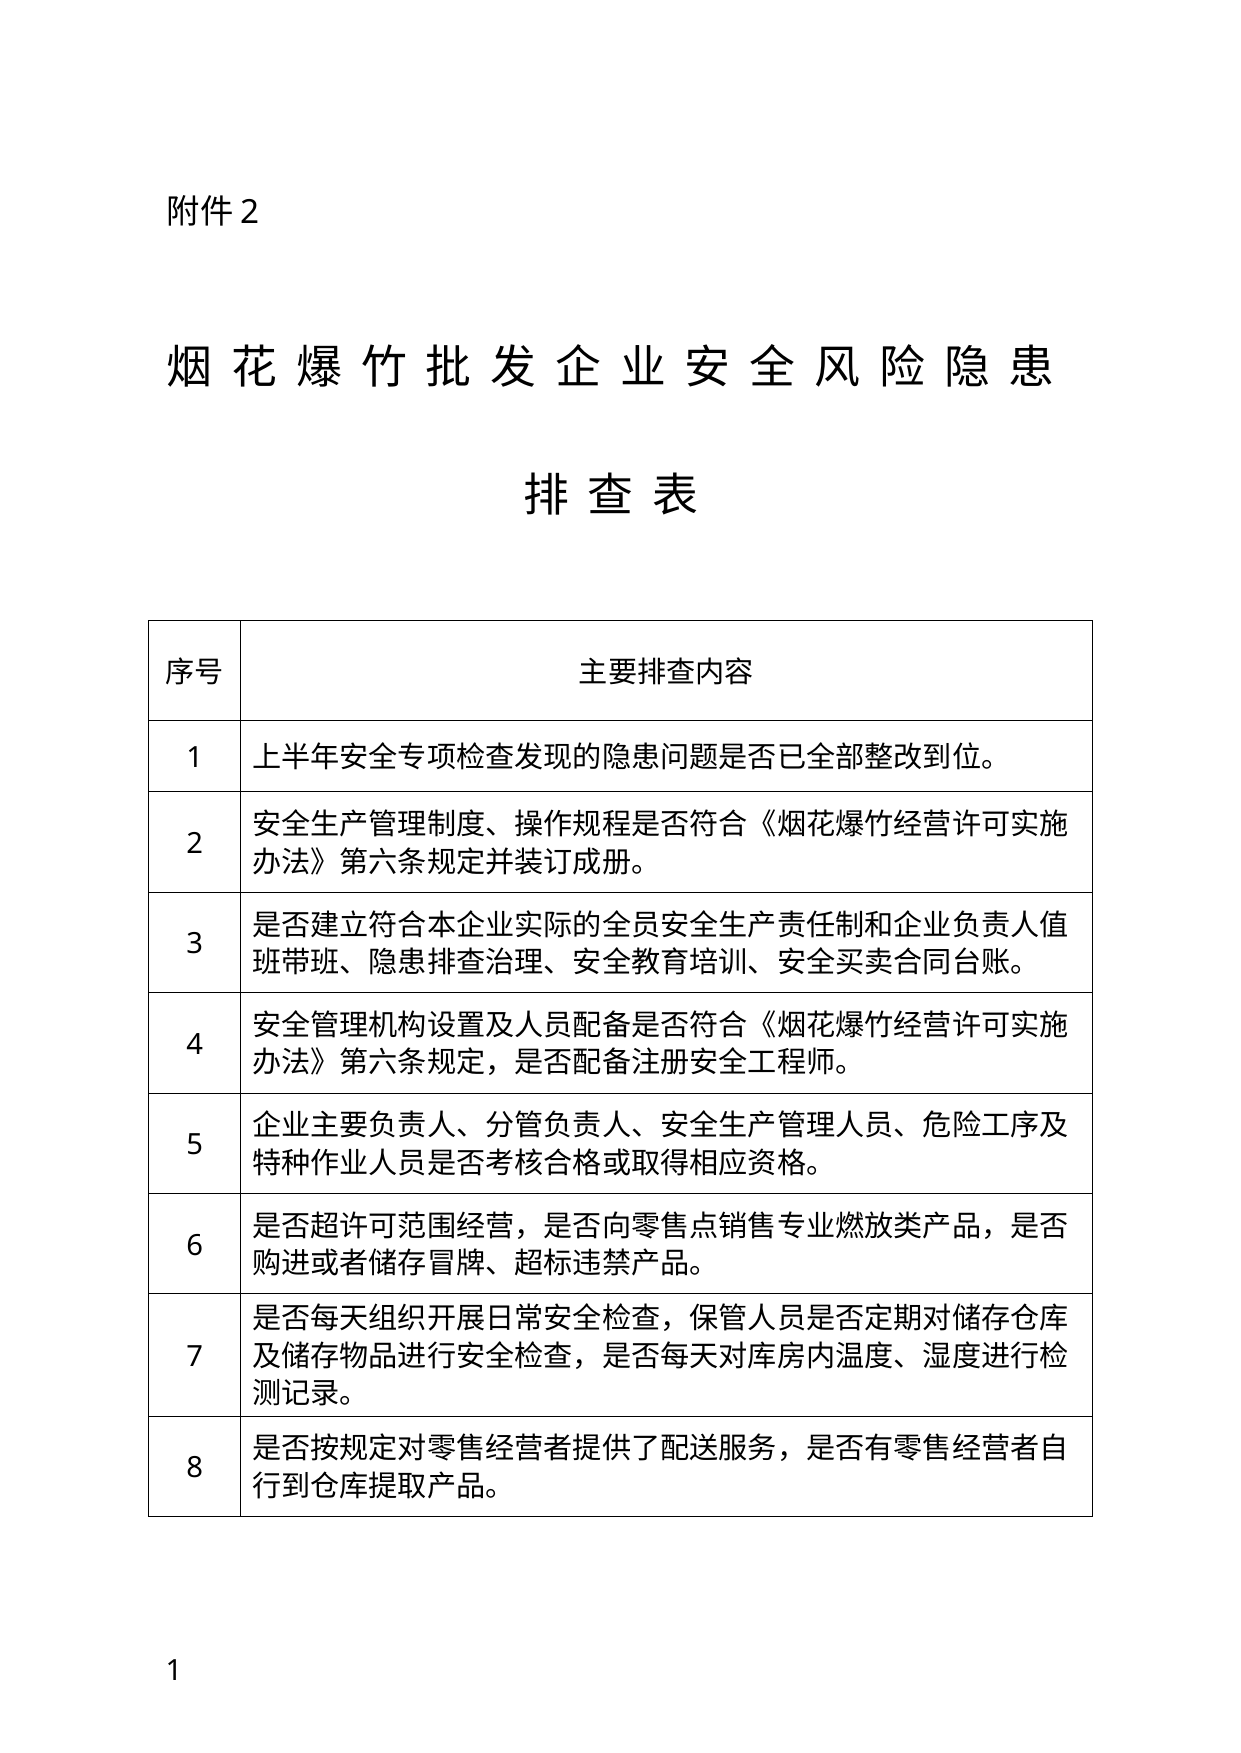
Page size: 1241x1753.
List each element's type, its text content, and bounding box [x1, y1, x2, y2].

table_cell 8 [149, 1417, 240, 1516]
table_cell 是否建立符合本企业实际的全员安全生产责任制和企业负责人值班带班、隐患排查治理、安全教育培训、安全买卖合同台账。 [241, 893, 1092, 992]
table_cell 上半年安全专项检查发现的隐患问题是否已全部整改到位。 [241, 721, 1092, 791]
table_cell 1 [149, 721, 240, 791]
text 附件2 [167, 177, 1074, 236]
table_cell 是否每天组织开展日常安全检查，保管人员是否定期对储存仓库及储存物品进行安全检查，是否每天对库房内温度、湿度进行检测记录。 [241, 1294, 1092, 1416]
table_cell 4 [149, 993, 240, 1092]
text 烟花爆竹批发企业安全风险隐患排查表 [167, 300, 1074, 556]
table_header 序号 [149, 621, 240, 720]
table_cell 5 [149, 1094, 240, 1193]
table_cell 安全生产管理制度、操作规程是否符合《烟花爆竹经营许可实施办法》第六条规定并装订成册。 [241, 792, 1092, 892]
table_header 主要排查内容 [241, 621, 1092, 720]
table_cell 企业主要负责人、分管负责人、安全生产管理人员、危险工序及特种作业人员是否考核合格或取得相应资格。 [241, 1094, 1092, 1193]
table_cell 是否按规定对零售经营者提供了配送服务，是否有零售经营者自行到仓库提取产品。 [241, 1417, 1092, 1516]
table_cell 3 [149, 893, 240, 992]
table_cell 7 [149, 1294, 240, 1416]
table_cell 2 [149, 792, 240, 892]
table_cell 是否超许可范围经营，是否向零售点销售专业燃放类产品，是否购进或者储存冒牌、超标违禁产品。 [241, 1194, 1092, 1293]
table_cell 6 [149, 1194, 240, 1293]
table_cell 安全管理机构设置及人员配备是否符合《烟花爆竹经营许可实施办法》第六条规定，是否配备注册安全工程师。 [241, 993, 1092, 1092]
